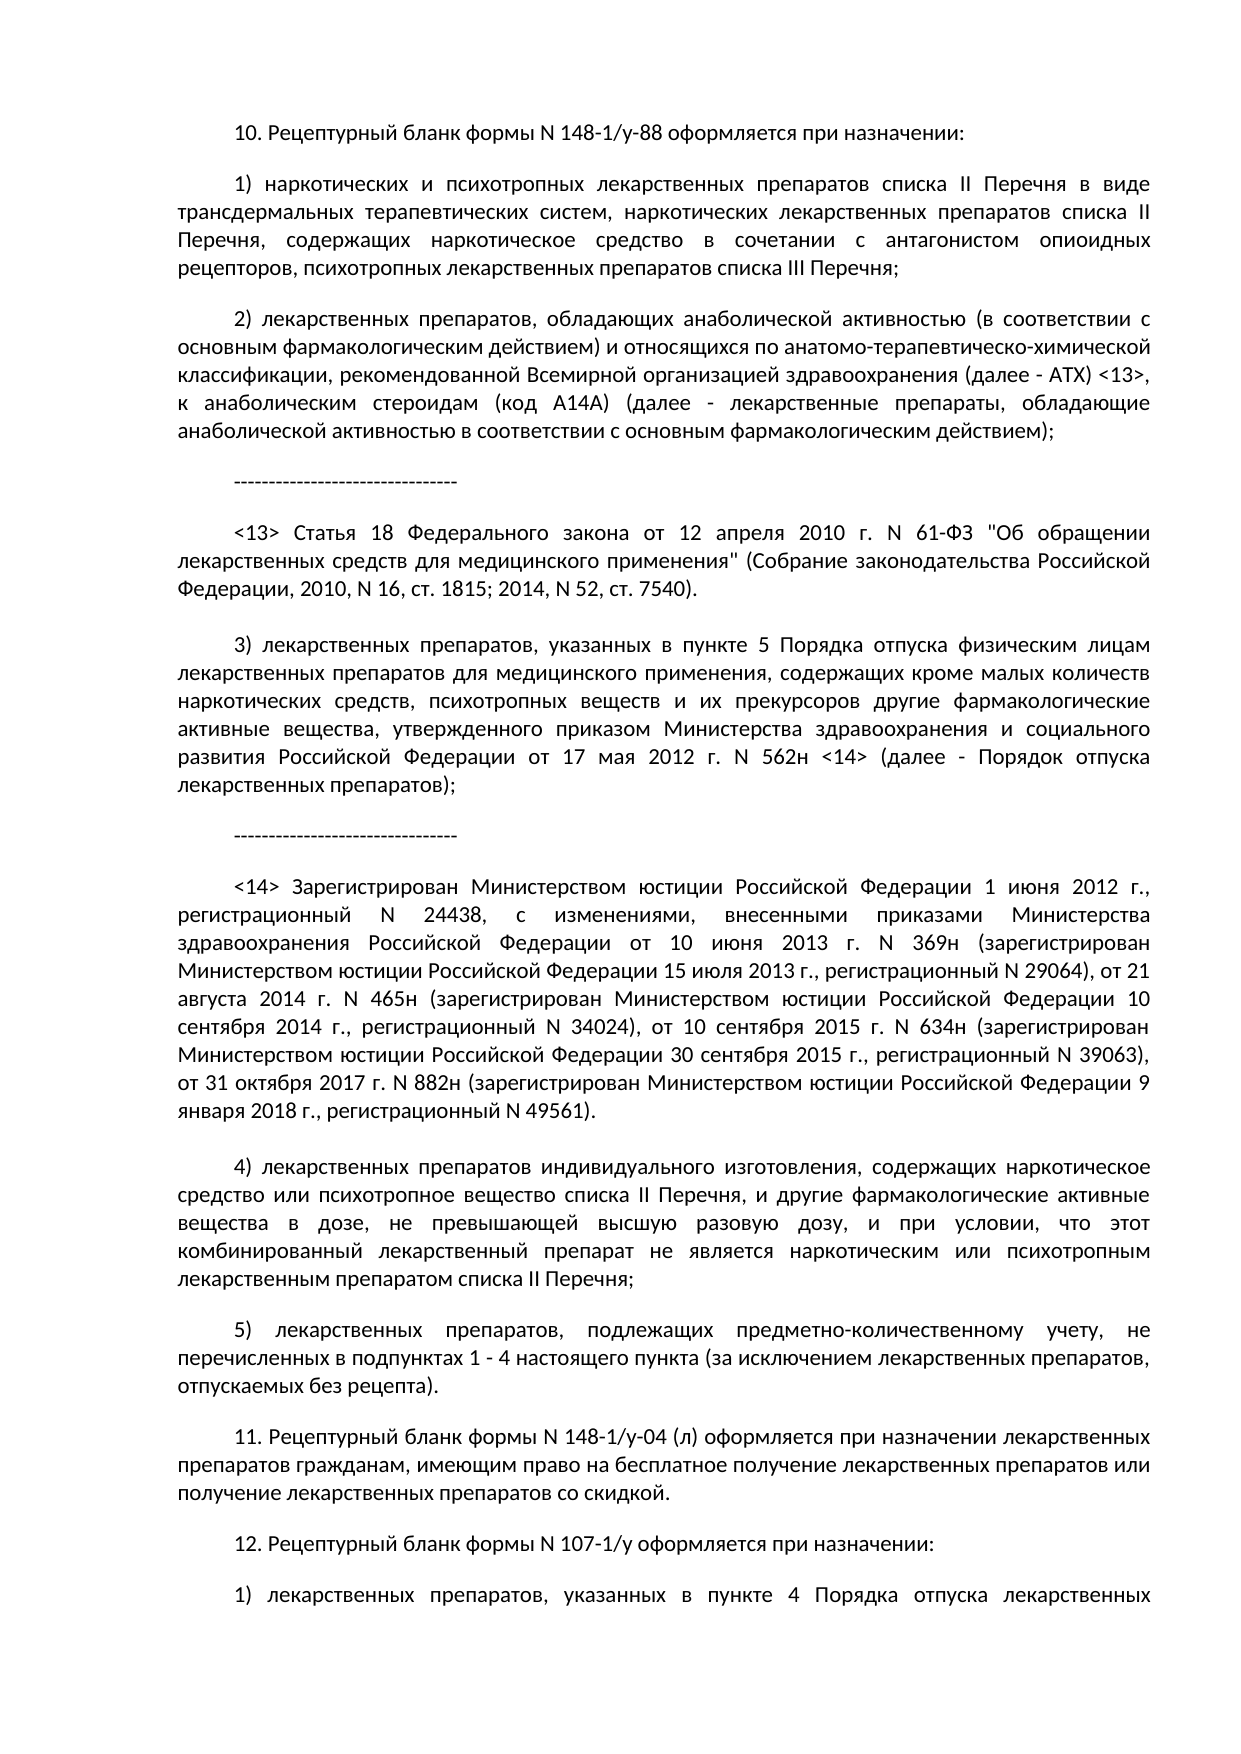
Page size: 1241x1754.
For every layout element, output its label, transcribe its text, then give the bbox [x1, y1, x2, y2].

text 3) лекарственных препаратов, указанных в пункте 5 Порядка отпуска физическим лицам лекарственных препаратов для медицинского применения, содержащих кроме малых количеств наркотических средств, психотропных веществ и их прекурсоров другие фармакологические активные вещества, утвержденного приказом Министерства здравоохранения и социального развития Российской Федерации от 17 мая 2012 г. N 562н <14> (далее - Порядок отпуска лекарственных препаратов); [177, 630, 1152, 798]
text 5) лекарственных препаратов, подлежащих предметно-количественному учету, не перечисленных в подпунктах 1 - 4 настоящего пункта (за исключением лекарственных препаратов, отпускаемых без рецепта). [177, 1315, 1152, 1399]
text 11. Рецептурный бланк формы N 148-1/у-04 (л) оформляется при назначении лекарственных препаратов гражданам, имеющим право на бесплатное получение лекарственных препаратов или получение лекарственных препаратов со скидкой. [177, 1422, 1152, 1506]
text -------------------------------- [177, 821, 1152, 849]
text -------------------------------- [177, 467, 1152, 495]
text 4) лекарственных препаратов индивидуального изготовления, содержащих наркотическое средство или психотропное вещество списка II Перечня, и другие фармакологические активные вещества в дозе, не превышающей высшую разовую дозу, и при условии, что этот комбинированный лекарственный препарат не является наркотическим или психотропным лекарственным препаратом списка II Перечня; [177, 1152, 1152, 1292]
text 2) лекарственных препаратов, обладающих анаболической активностью (в соответствии с основным фармакологическим действием) и относящихся по анатомо-терапевтическо-химической классификации, рекомендованной Всемирной организацией здравоохранения (далее - АТХ) <13>, к анаболическим стероидам (код A14A) (далее - лекарственные препараты, обладающие анаболической активностью в соответствии с основным фармакологическим действием); [177, 304, 1152, 444]
text 12. Рецептурный бланк формы N 107-1/у оформляется при назначении: [177, 1529, 1152, 1557]
text <14> Зарегистрирован Министерством юстиции Российской Федерации 1 июня 2012 г., регистрационный N 24438, с изменениями, внесенными приказами Министерства здравоохранения Российской Федерации от 10 июня 2013 г. N 369н (зарегистрирован Министерством юстиции Российской Федерации 15 июля 2013 г., регистрационный N 29064), от 21 августа 2014 г. N 465н (зарегистрирован Министерством юстиции Российской Федерации 10 сентября 2014 г., регистрационный N 34024), от 10 сентября 2015 г. N 634н (зарегистрирован Министерством юстиции Российской Федерации 30 сентября 2015 г., регистрационный N 39063), от 31 октября 2017 г. N 882н (зарегистрирован Министерством юстиции Российской Федерации 9 января 2018 г., регистрационный N 49561). [177, 872, 1152, 1124]
text <13> Статья 18 Федерального закона от 12 апреля 2010 г. N 61-ФЗ "Об обращении лекарственных средств для медицинского применения" (Собрание законодательства Российской Федерации, 2010, N 16, ст. 1815; 2014, N 52, ст. 7540). [177, 518, 1152, 602]
text 1) наркотических и психотропных лекарственных препаратов списка II Перечня в виде трансдермальных терапевтических систем, наркотических лекарственных препаратов списка II Перечня, содержащих наркотическое средство в сочетании с антагонистом опиоидных рецепторов, психотропных лекарственных препаратов списка III Перечня; [177, 169, 1152, 281]
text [177, 1580, 1152, 1608]
text 10. Рецептурный бланк формы N 148-1/у-88 оформляется при назначении: [177, 118, 1152, 146]
